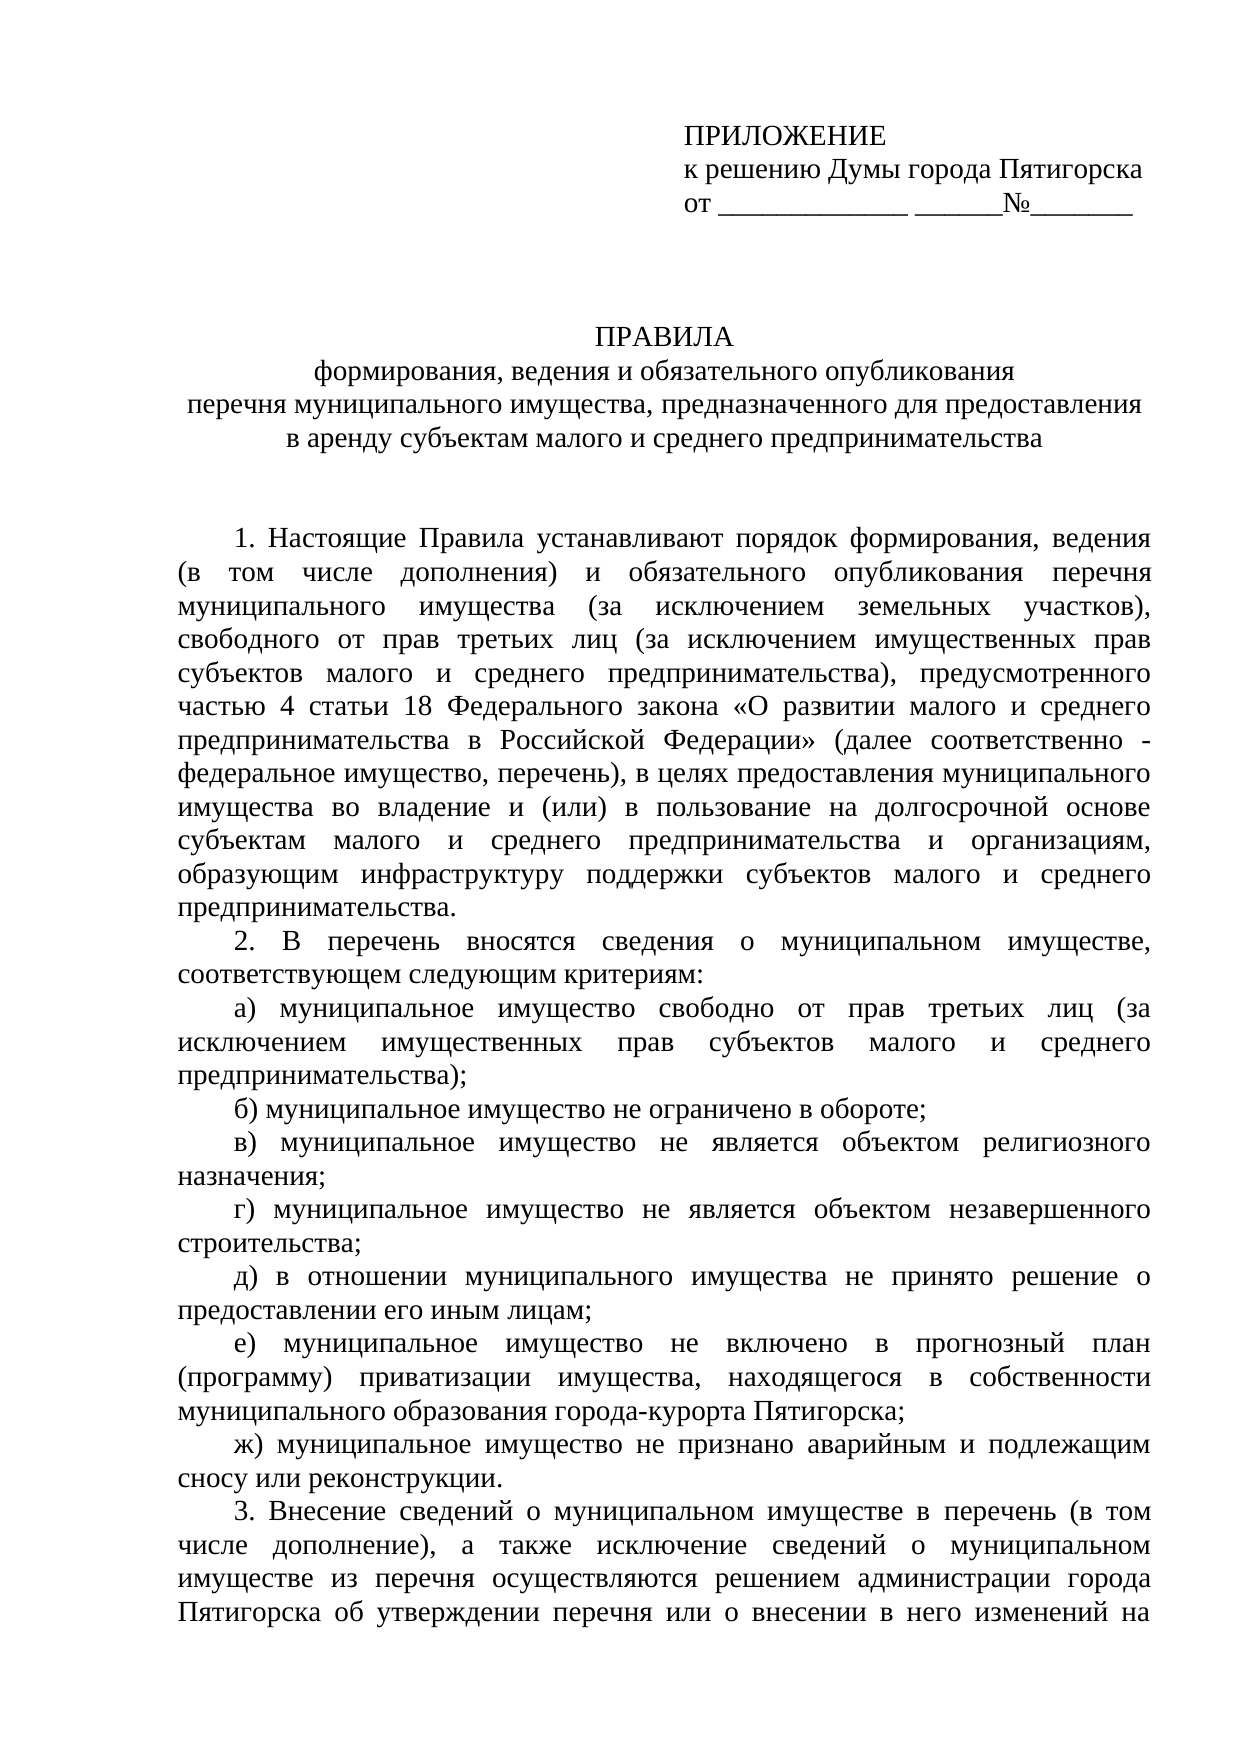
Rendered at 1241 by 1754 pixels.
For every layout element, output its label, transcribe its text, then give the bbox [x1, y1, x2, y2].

text ж) муниципальное имущество не признано аварийным и подлежащим сносу или реконструкции. [177, 1426, 1152, 1493]
title формирования, ведения и обязательного опубликования [177, 353, 1152, 386]
title ПРАВИЛА [177, 319, 1152, 353]
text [177, 1493, 1152, 1627]
text 1. Настоящие Правила устанавливают порядок формирования, ведения (в том числе дополнения) и обязательного опубликования перечня муниципального имущества (за исключением земельных участков), свободного от прав третьих лиц (за исключением имущественных прав субъектов малого и среднего предпринимательства), предусмотренного частью 4 статьи 18 Федерального закона «О развитии малого и среднего предпринимательства в Российской Федерации» (далее соответственно - федеральное имущество, перечень), в целях предоставления муниципального имущества во владение и (или) в пользование на долгосрочной основе субъектам малого и среднего предпринимательства и организациям, образующим инфраструктуру поддержки субъектов малого и среднего предпринимательства. [177, 521, 1152, 923]
text в) муниципальное имущество не является объектом религиозного назначения; [177, 1124, 1152, 1191]
text д) в отношении муниципального имущества не принято решение о предоставлении его иным лицам; [177, 1258, 1152, 1326]
text ПРИЛОЖЕНИЕ [683, 118, 1152, 152]
text к решению Думы города Пятигорска [683, 152, 1152, 185]
text б) муниципальное имущество не ограничено в обороте; [177, 1091, 1152, 1124]
text 2. В перечень вносятся сведения о муниципальном имуществе, соответствующем следующим критериям: [177, 923, 1152, 990]
text от _____________ ______№_______ [683, 185, 1152, 219]
text г) муниципальное имущество не является объектом незавершенного строительства; [177, 1191, 1152, 1258]
text перечня муниципального имущества, предназначенного для предоставления в аренду субъектам малого и среднего предпринимательства [177, 386, 1152, 453]
text а) муниципальное имущество свободно от прав третьих лиц (за исключением имущественных прав субъектов малого и среднего предпринимательства); [177, 990, 1152, 1091]
text е) муниципальное имущество не включено в прогнозный план (программу) приватизации имущества, находящегося в собственности муниципального образования города-курорта Пятигорска; [177, 1326, 1152, 1426]
